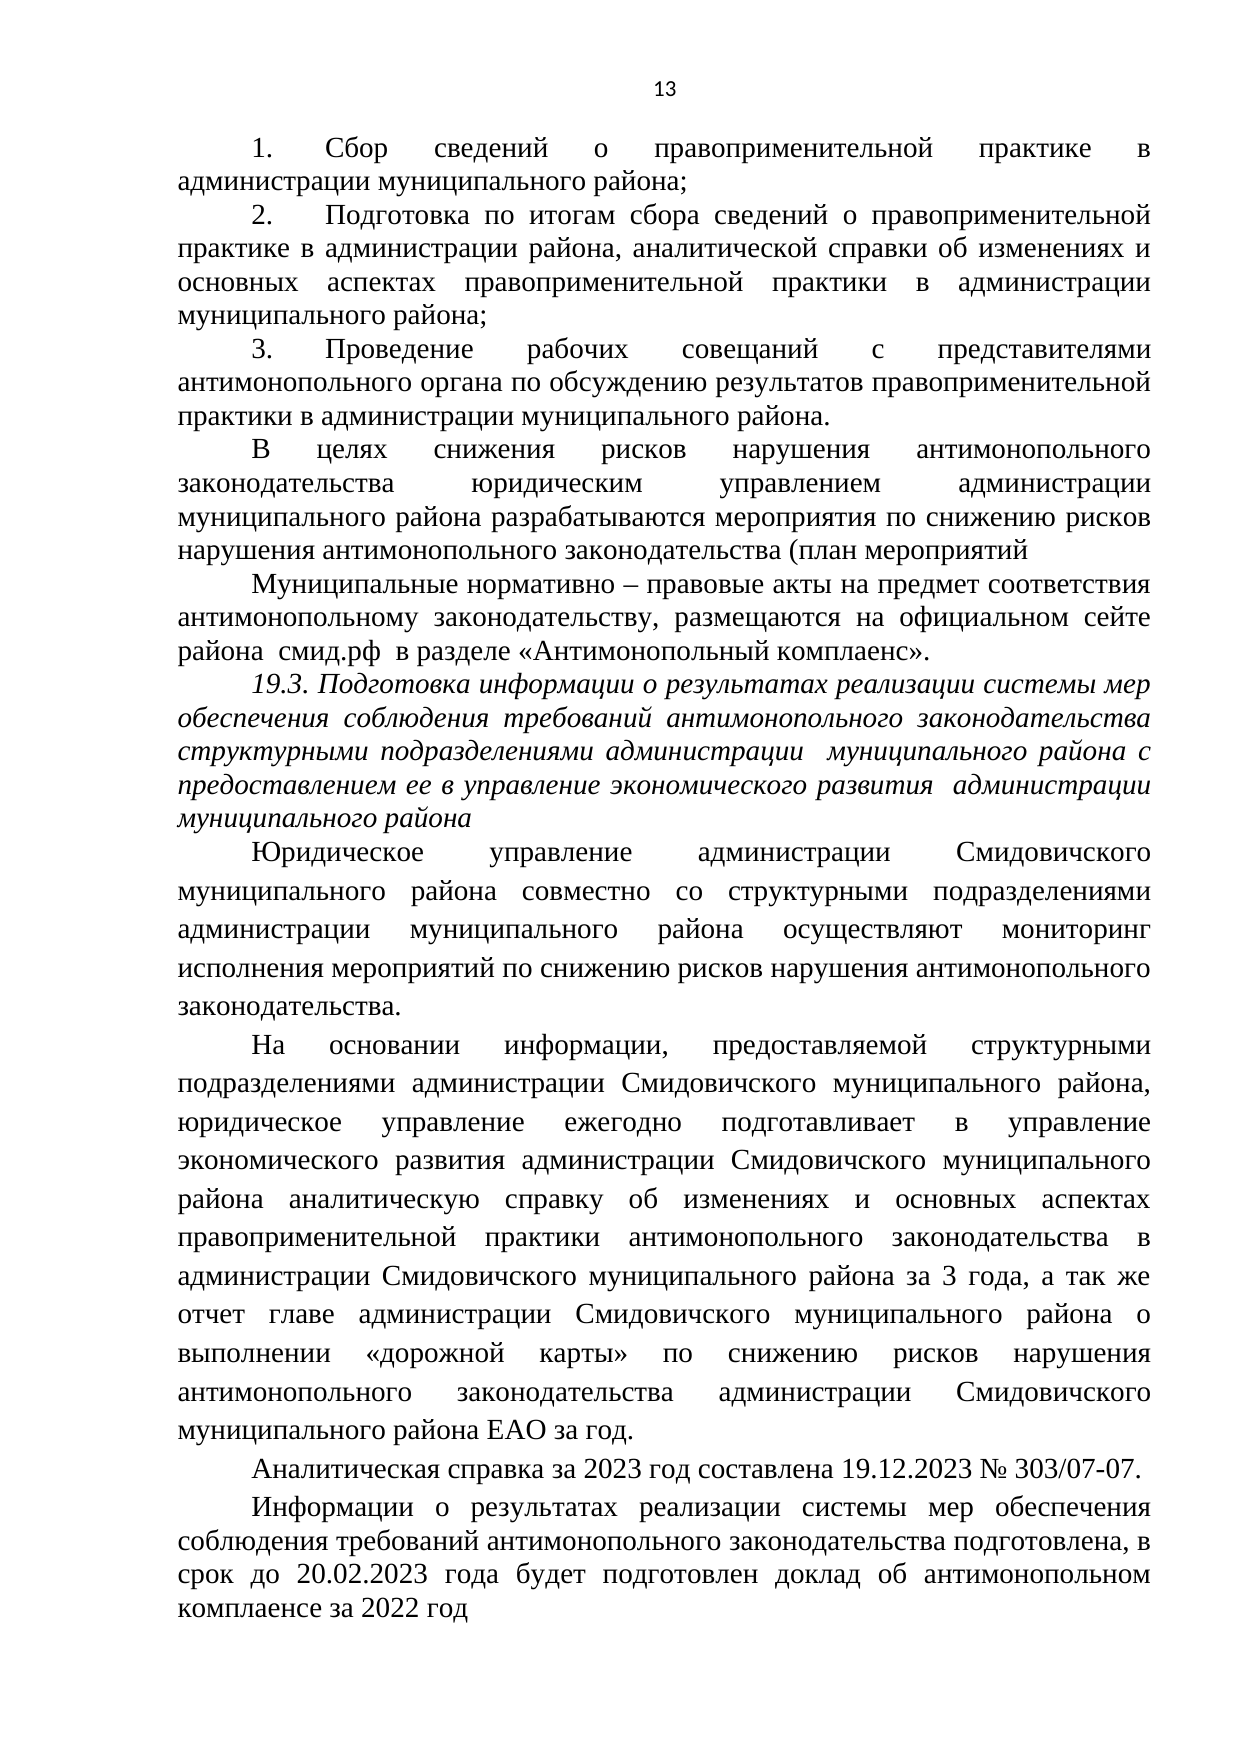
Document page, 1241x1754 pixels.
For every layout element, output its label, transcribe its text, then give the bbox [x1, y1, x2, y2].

text 19.3. Подготовка информации о результатах реализации системы мер обеспечения соблюдения требований антимонопольного законодательства структурными подразделениями администрации муниципального района с предоставлением ее в управление экономического развития администрации муниципального района [177, 666, 1152, 834]
list Подготовка по итогам сбора сведений о правоприменительной практике в администрации района, аналитической справки об изменениях и основных аспектах правоприменительной практики в администрации муниципального района; [177, 197, 1152, 331]
text Муниципальные нормативно – правовые акты на предмет соответствия антимонопольному законодательству, размещаются на официальном сейте района смид.рф в разделе «Антимонопольный комплаенс». [177, 566, 1152, 666]
text Аналитическая справка за 2023 год составлена 19.12.2023 № 303/07-07. [177, 1451, 1152, 1484]
text В целях снижения рисков нарушения антимонопольного законодательства юридическим управлением администрации муниципального района разрабатываются мероприятия по снижению рисков нарушения антимонопольного законодательства (план мероприятий [177, 432, 1152, 566]
text Юридическое управление администрации Смидовичского муниципального района совместно со структурными подразделениями администрации муниципального района осуществляют мониторинг исполнения мероприятий по снижению рисков нарушения антимонопольного законодательства. [177, 834, 1152, 1022]
list Сбор сведений о правоприменительной практике в администрации муниципального района; [177, 130, 1152, 197]
text Информации о результатах реализации системы мер обеспечения соблюдения требований антимонопольного законодательства подготовлена, в срок до 20.02.2023 года будет подготовлен доклад об антимонопольном комплаенсе за 2022 год [177, 1489, 1152, 1623]
list Проведение рабочих совещаний с представителями антимонопольного органа по обсуждению результатов правоприменительной практики в администрации муниципального района. [177, 331, 1152, 432]
text На основании информации, предоставляемой структурными подразделениями администрации Смидовичского муниципального района, юридическое управление ежегодно подготавливает в управление экономического развития администрации Смидовичского муниципального района аналитическую справку об изменениях и основных аспектах правоприменительной практики антимонопольного законодательства в администрации Смидовичского муниципального района за 3 года, а так же отчет главе администрации Смидовичского муниципального района о выполнении «дорожной карты» по снижению рисков нарушения антимонопольного законодательства администрации Смидовичского муниципального района ЕАО за год. [177, 1027, 1152, 1446]
